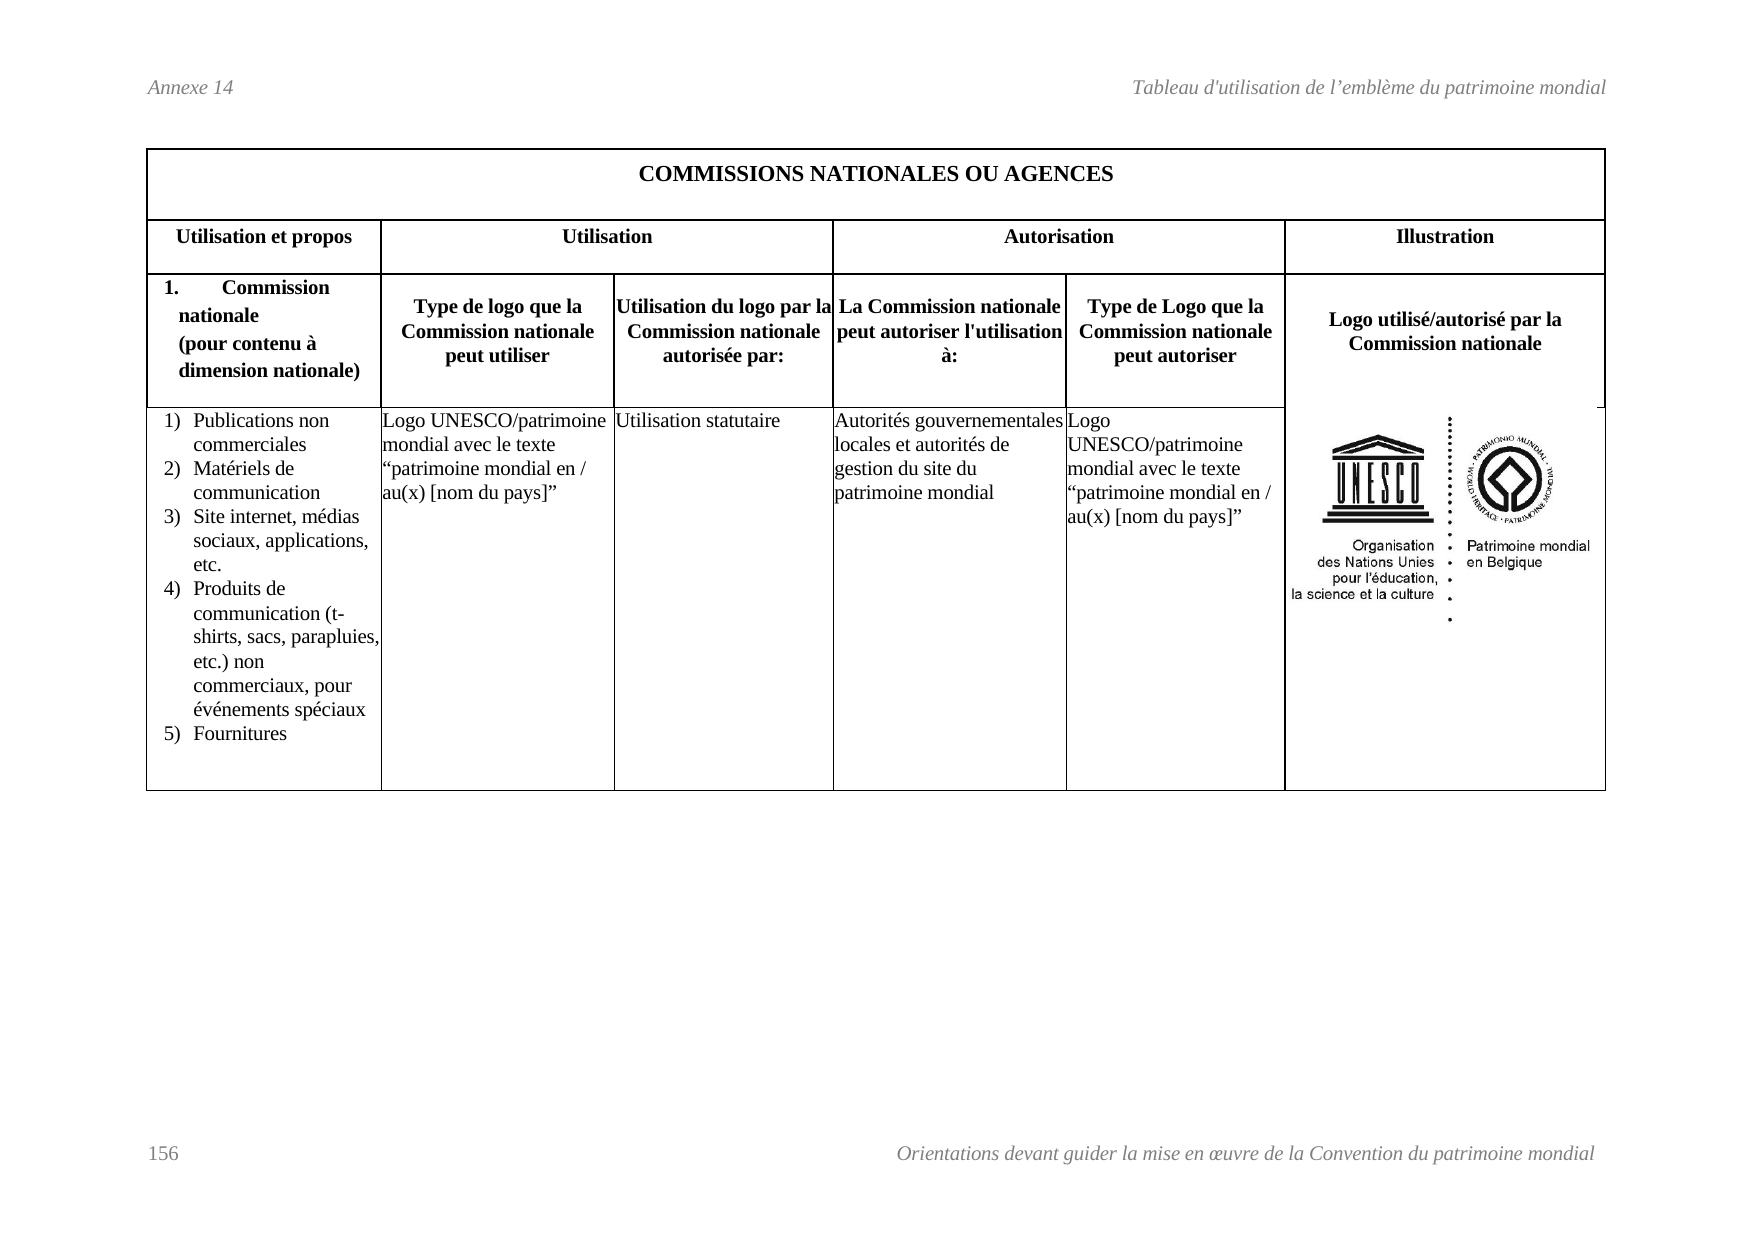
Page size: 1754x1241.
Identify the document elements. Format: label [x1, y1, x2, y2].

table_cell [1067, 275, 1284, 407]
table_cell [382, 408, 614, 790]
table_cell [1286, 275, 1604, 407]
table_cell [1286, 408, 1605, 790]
picture [1286, 406, 1597, 624]
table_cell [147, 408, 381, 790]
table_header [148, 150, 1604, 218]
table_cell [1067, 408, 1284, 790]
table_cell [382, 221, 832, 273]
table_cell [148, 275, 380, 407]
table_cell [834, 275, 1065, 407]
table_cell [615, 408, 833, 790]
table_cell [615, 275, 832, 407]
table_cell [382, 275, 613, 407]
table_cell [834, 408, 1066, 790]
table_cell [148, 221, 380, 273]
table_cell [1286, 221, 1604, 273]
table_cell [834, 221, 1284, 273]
